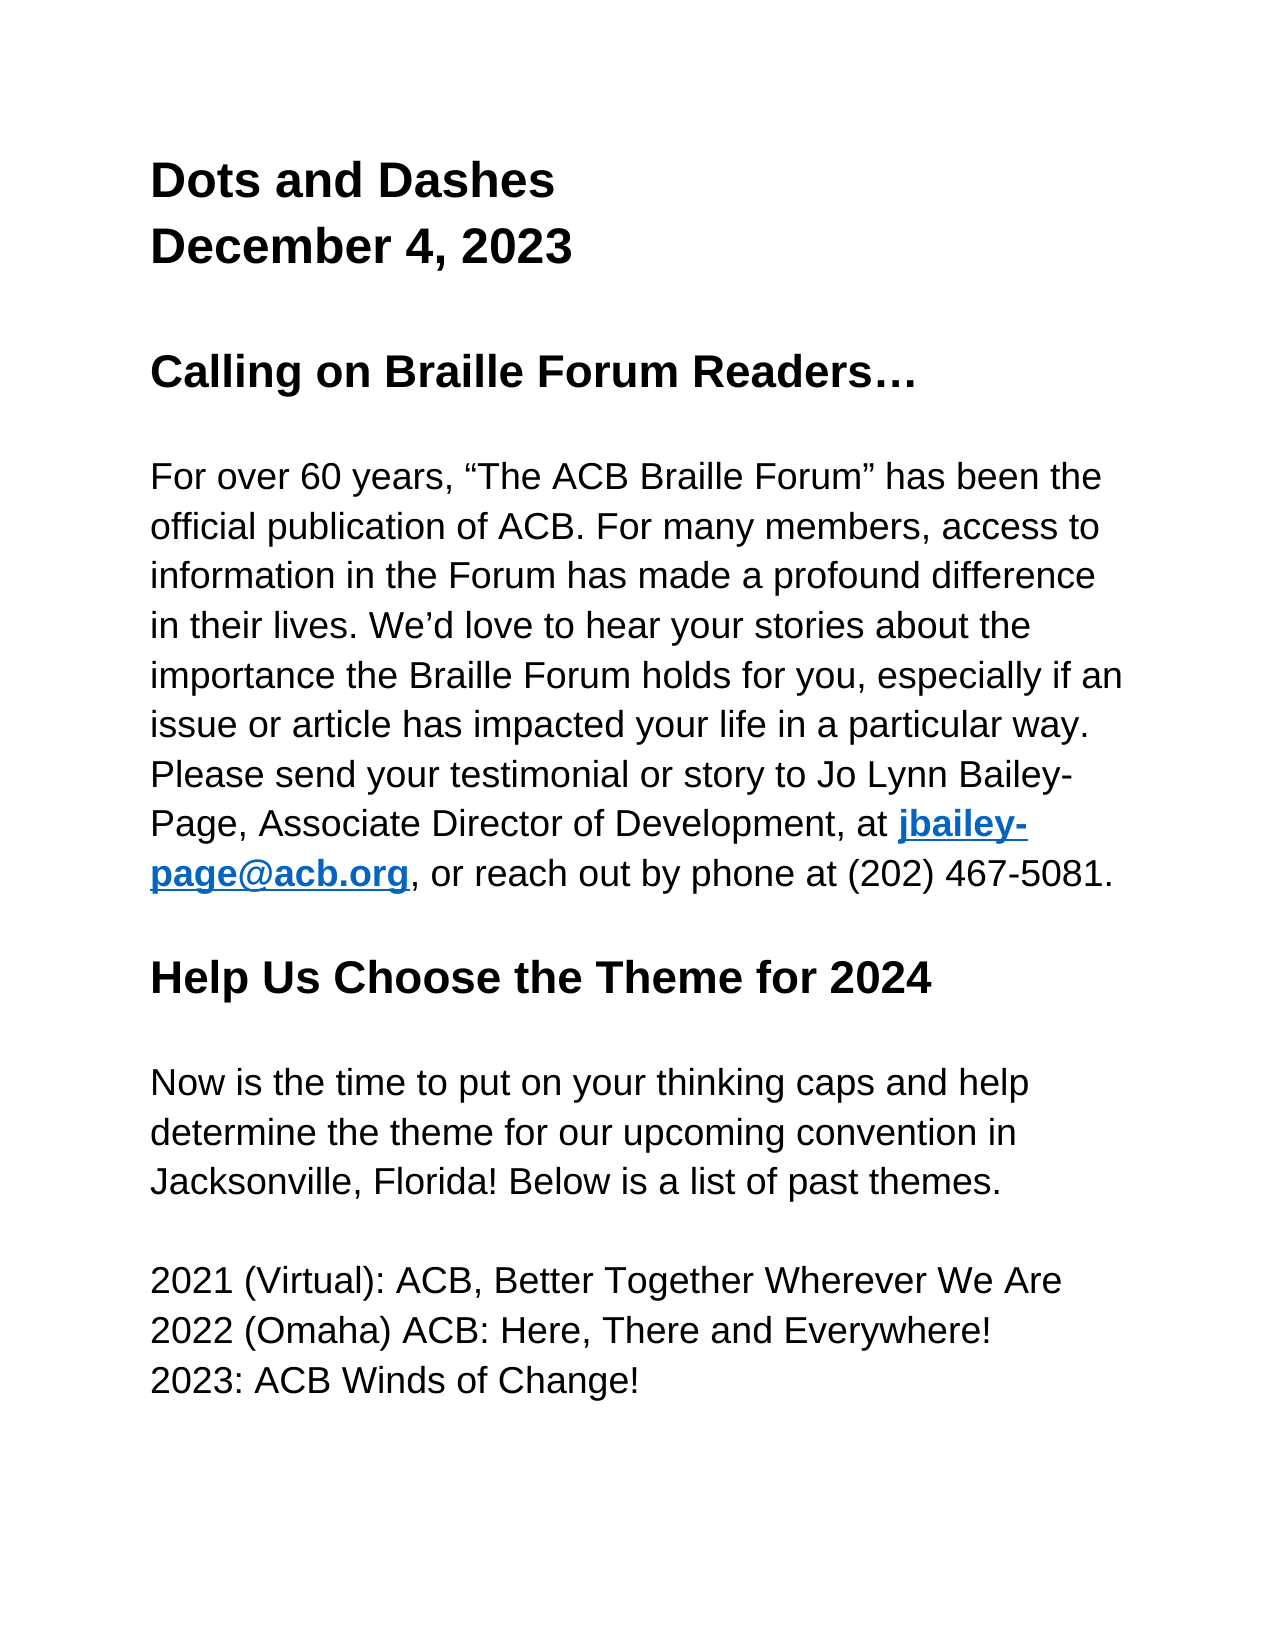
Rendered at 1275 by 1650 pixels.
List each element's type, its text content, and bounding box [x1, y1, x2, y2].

text 2021 (Virtual): ACB, Better Together Wherever We Are [150, 1259, 1125, 1302]
text For over 60 years, “The ACB Braille Forum” has been the official publication of ACB. For many members, access to information in the Forum has made a profound difference in their lives. We’d love to hear your stories about the importance the Braille Forum holds for you, especially if an issue or article has impacted your life in a particular way. Please send your testimonial or story to Jo Lynn Bailey-Page, Associate Director of Development, at jbailey-page@acb.org, or reach out by phone at (202) 467-5081. [150, 454, 1125, 894]
text Dots and Dashes [150, 150, 1125, 207]
text December 4, 2023 [150, 216, 1125, 273]
text Now is the time to put on your thinking caps and help determine the theme for our upcoming convention in Jacksonville, Florida! Below is a list of past themes. [150, 1060, 1125, 1203]
subtitle Help Us Choose the Theme for 2024 [150, 950, 1125, 1003]
subtitle Calling on Braille Forum Readers… [150, 344, 1125, 397]
text 2022 (Omaha) ACB: Here, There and Everywhere! [150, 1308, 1125, 1351]
text 2023: ACB Winds of Change! [150, 1358, 1125, 1401]
